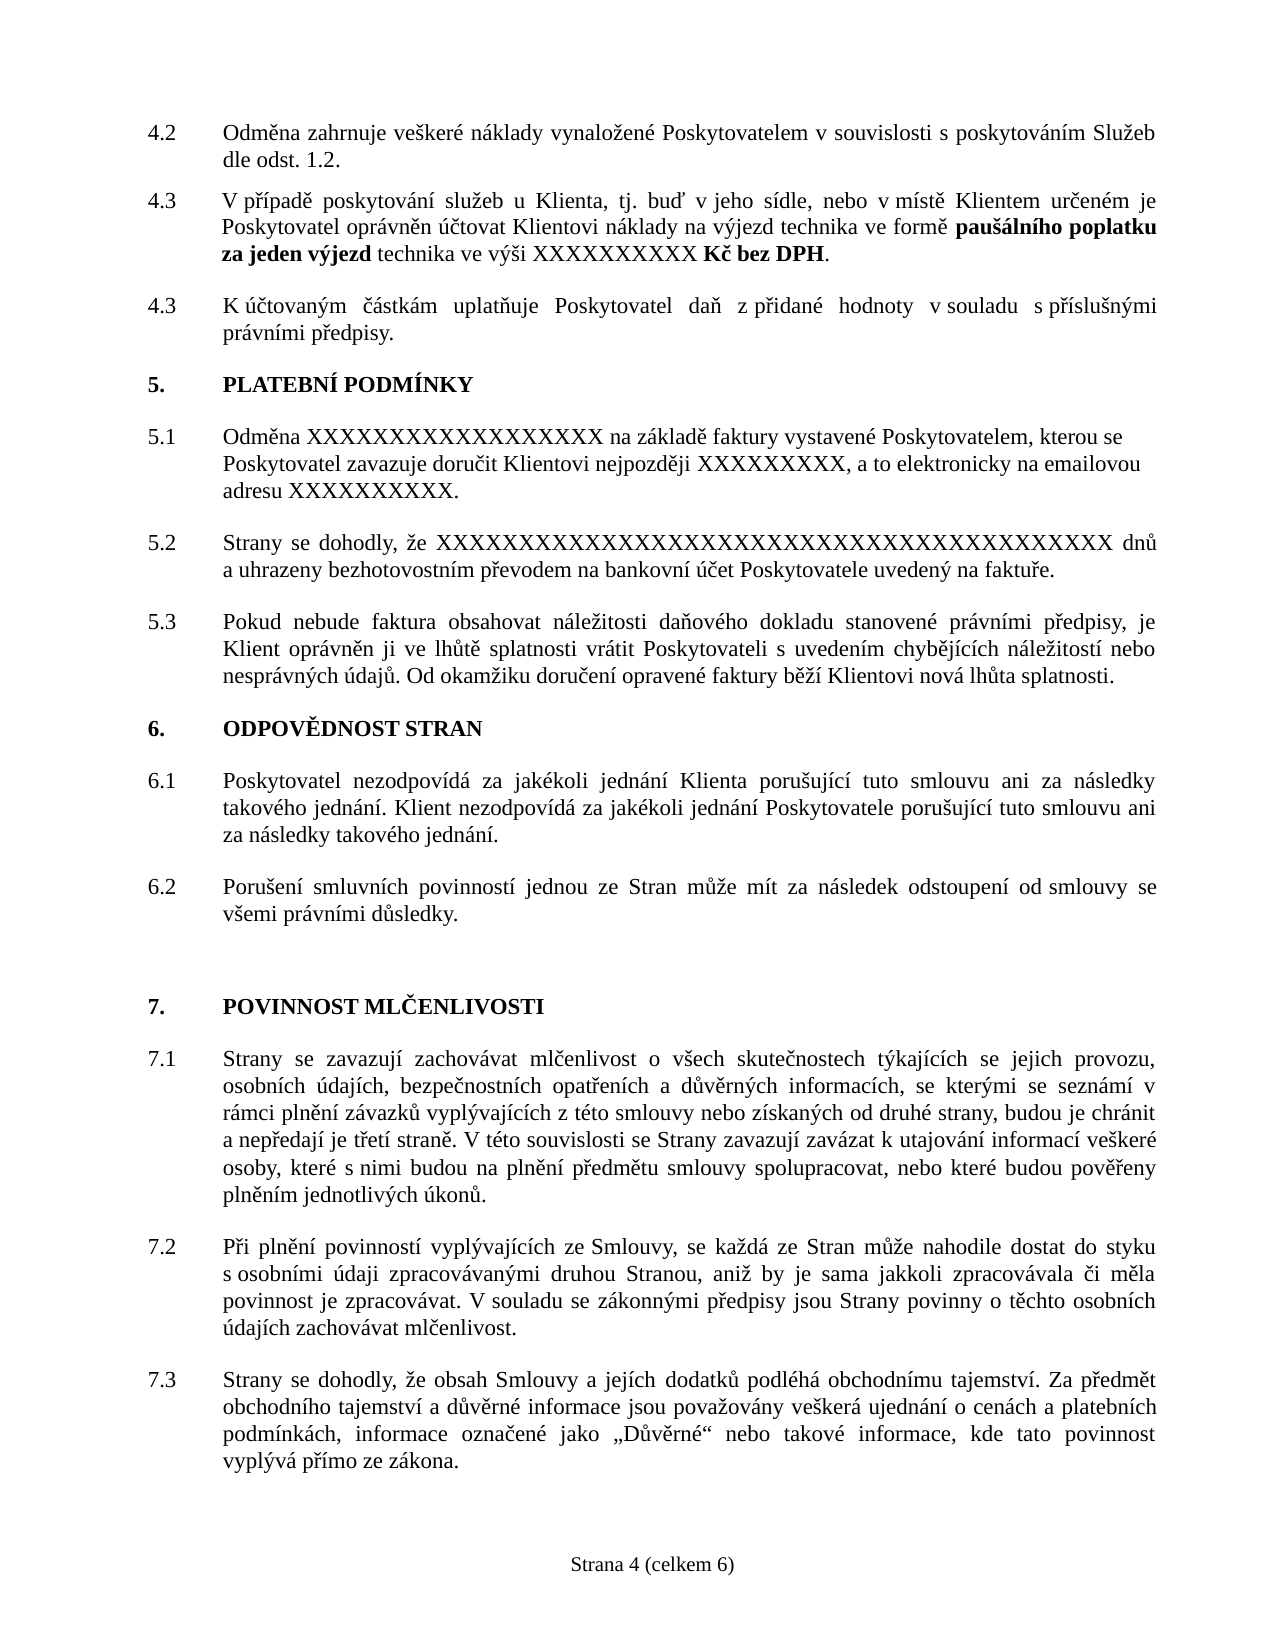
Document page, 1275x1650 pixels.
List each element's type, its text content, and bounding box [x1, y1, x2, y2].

text Odměna XXXXXXXXXXXXXXXXXX na základě faktury vystavené Poskytovatelem, kterou se Poskytovatel zavazuje doručit Klientovi nejpozději XXXXXXXXX, a to elektronicky na emailovou adresu XXXXXXXXXX. [148, 422, 1157, 503]
text Pokud nebude faktura obsahovat náležitosti daňového dokladu stanovené právními předpisy, je Klient oprávněn ji ve lhůtě splatnosti vrátit Poskytovateli s uvedením chybějících náležitostí nebo nesprávných údajů. Od okamžiku doručení opravené faktury běží Klientovi nová lhůta splatnosti. [148, 608, 1157, 689]
text Strany se dohodly, že XXXXXXXXXXXXXXXXXXXXXXXXXXXXXXXXXXXXXXXXX dnů a uhrazeny bezhotovostním převodem na bankovní účet Poskytovatele uvedený na faktuře. [148, 528, 1157, 583]
text Strany se dohodly, že obsah Smlouvy a jejích dodatků podléhá obchodnímu tajemství. Za předmět obchodního tajemství a důvěrné informace jsou považovány veškerá ujednání o cenách a platebních podmínkách, informace označené jako „Důvěrné“ nebo takové informace, kde tato povinnost vyplývá přímo ze zákona. [148, 1365, 1157, 1474]
text K účtovaným částkám uplatňuje Poskytovatel daň z přidané hodnoty v souladu s příslušnými právními předpisy. [148, 291, 1157, 345]
text PLATEBNÍ PODMÍNKY [148, 370, 1157, 397]
text Strany se zavazují zachovávat mlčenlivost o všech skutečnostech týkajících se jejich provozu, osobních údajích, bezpečnostních opatřeních a důvěrných informacích, se kterými se seznámí v rámci plnění závazků vyplývajících z této smlouvy nebo získaných od druhé strany, budou je chránit a nepředají je třetí straně. V této souvislosti se Strany zavazují zavázat k utajování informací veškeré osoby, které s nimi budou na plnění předmětu smlouvy spolupracovat, nebo které budou pověřeny plněním jednotlivých úkonů. [148, 1044, 1157, 1207]
text Porušení smluvních povinností jednou ze Stran může mít za následek odstoupení od smlouvy se všemi právními důsledky. [148, 872, 1157, 926]
text Při plnění povinností vyplývajících ze Smlouvy, se každá ze Stran může nahodile dostat do styku s osobními údaji zpracovávanými druhou Stranou, aniž by je sama jakkoli zpracovávala či měla povinnost je zpracovávat. V souladu se zákonnými předpisy jsou Strany povinny o těchto osobních údajích zachovávat mlčenlivost. [148, 1232, 1157, 1340]
text POVINNOST MLČENLIVOSTI [148, 992, 1157, 1019]
text ODPOVĚDNOST STRAN [148, 714, 1157, 741]
text Odměna zahrnuje veškeré náklady vynaložené Poskytovatelem v souvislosti s poskytováním Služeb dle odst. 1.2. [148, 118, 1157, 172]
text 4.3 V případě poskytování služeb u Klienta, tj. buď v jeho sídle, nebo v místě Klientem určeném je Poskytovatel oprávněn účtovat Klientovi náklady na výjezd technika ve formě paušálního poplatku za jeden výjezd technika ve výši XXXXXXXXXX Kč bez DPH. [148, 187, 1157, 266]
text Poskytovatel nezodpovídá za jakékoli jednání Klienta porušující tuto smlouvu ani za následky takového jednání. Klient nezodpovídá za jakékoli jednání Poskytovatele porušující tuto smlouvu ani za následky takového jednání. [148, 766, 1157, 847]
